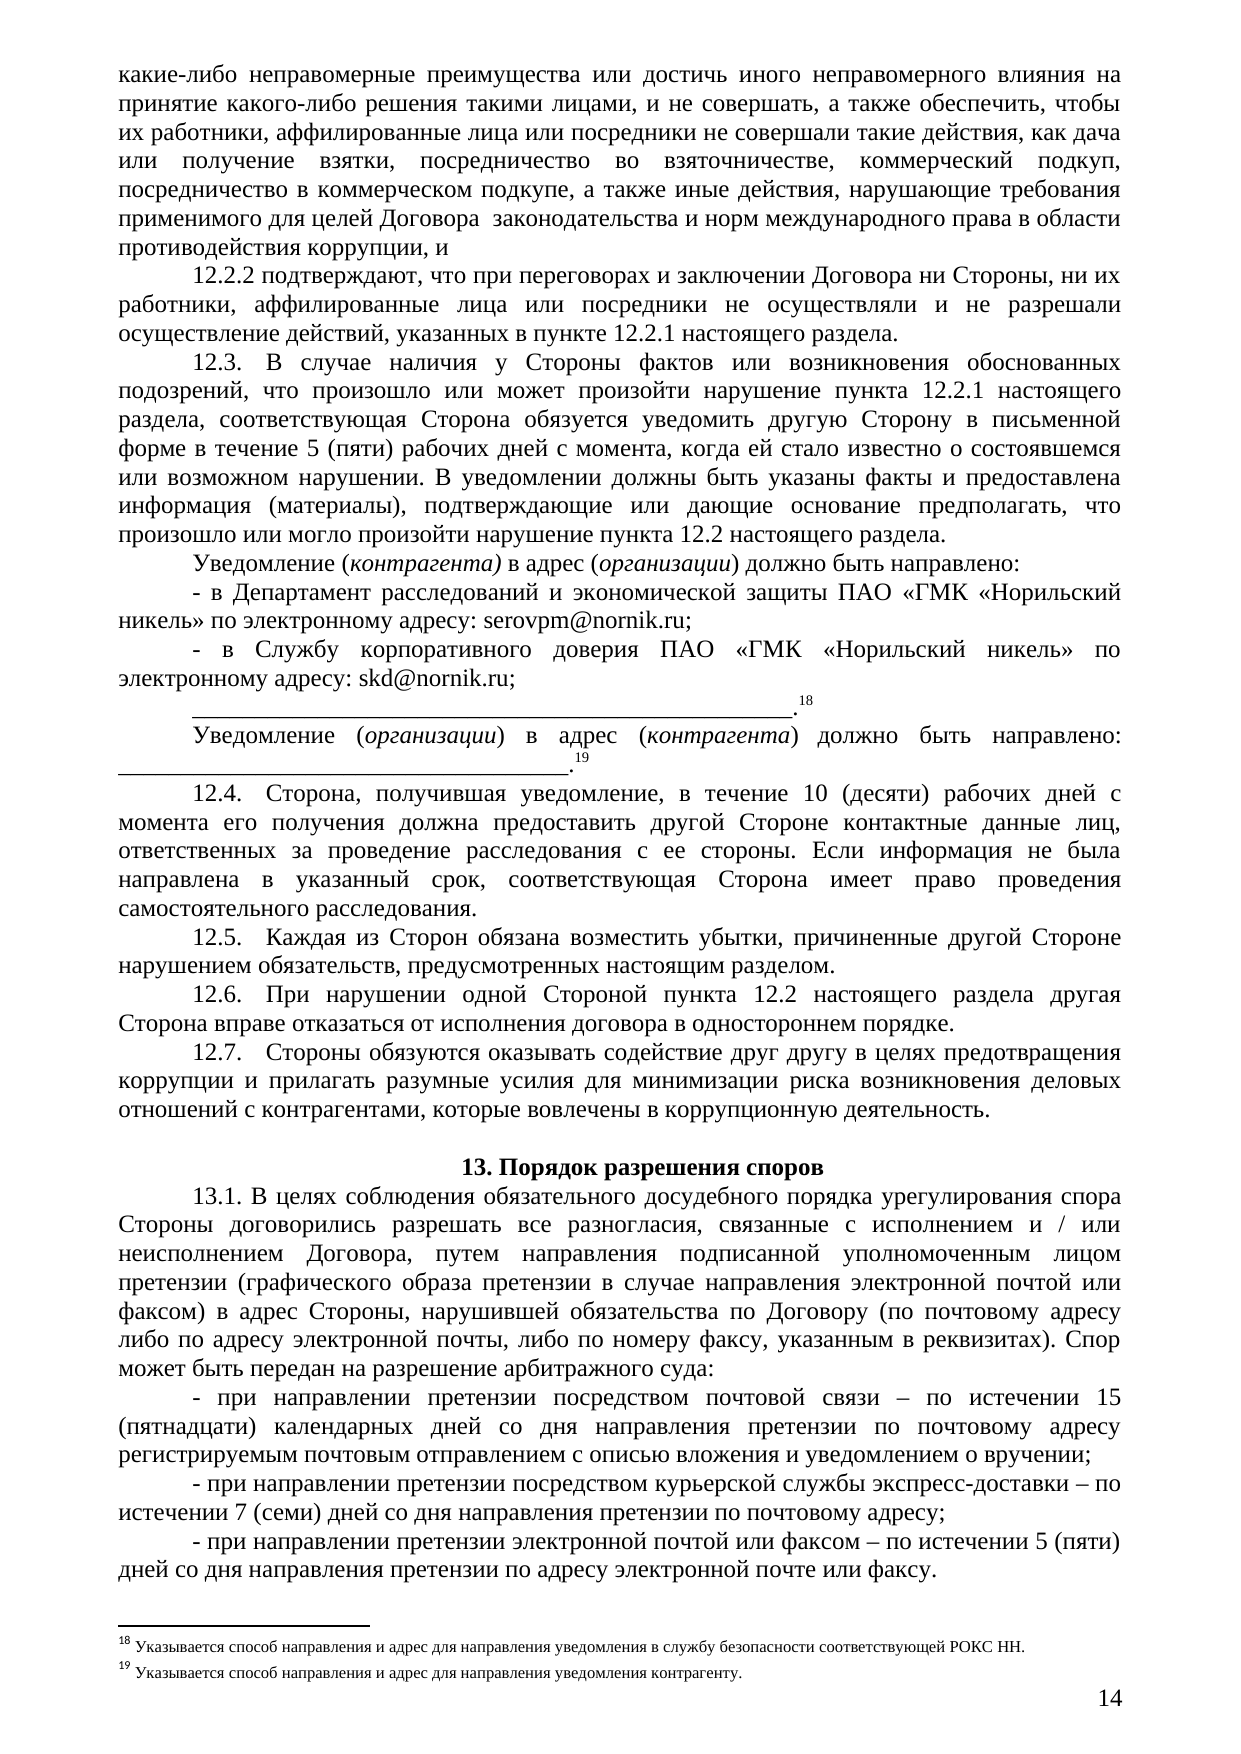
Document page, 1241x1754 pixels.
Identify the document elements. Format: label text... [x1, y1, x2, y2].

list Стороны обязуются оказывать содействие друг другу в целях предотвращения коррупции и прилагать разумные усилия для минимизации риска возникновения деловых отношений с контрагентами, которые вовлечены в коррупционную деятельность. [118, 1037, 1122, 1123]
text 13.1. В целях соблюдения обязательного досудебного порядка урегулирования спора Стороны договорились разрешать все разногласия, связанные с исполнением и / или неисполнением Договора, путем направления подписанной уполномоченным лицом претензии (графического образа претензии в случае направления электронной почтой или факсом) в адрес Стороны, нарушившей обязательства по Договору (по почтовому адресу либо по адресу электронной почты, либо по номеру факсу, указанным в реквизитах). Спор может быть передан на разрешение арбитражного суда: [118, 1181, 1122, 1382]
text - в Службу корпоративного доверия ПАО «ГМК «Норильский никель» по электронному адресу: skd@nornik.ru; [118, 634, 1122, 692]
list Уведомление (организации) в адрес (контрагента) должно быть направлено: ____________________________________. [118, 720, 1122, 778]
list 13. Порядок разрешения споров [118, 1152, 1122, 1181]
list В случае наличия у Стороны фактов или возникновения обоснованных подозрений, что произошло или может произойти нарушение пункта 12.2.1 настоящего раздела, соответствующая Сторона обязуется уведомить другую Сторону в письменной форме в течение 5 (пяти) рабочих дней с момента, когда ей стало известно о состоявшемся или возможном нарушении. В уведомлении должны быть указаны факты и предоставлена информация (материалы), подтверждающие или дающие основание предполагать, что произошло или могло произойти нарушение пункта 12.2 настоящего раздела. [118, 347, 1122, 548]
text Уведомление (контрагента) в адрес (организации) должно быть направлено: [118, 548, 1122, 577]
list Сторона, получившая уведомление, в течение 10 (десяти) рабочих дней с момента его получения должна предоставить другой Стороне контактные данные лиц, ответственных за проведение расследования с ее стороны. Если информация не была направлена в указанный срок, соответствующая Сторона имеет право проведения самостоятельного расследования. [118, 778, 1122, 922]
list При нарушении одной Стороной пункта 12.2 настоящего раздела другая Сторона вправе отказаться от исполнения договора в одностороннем порядке. [118, 979, 1122, 1037]
text - при направлении претензии посредством курьерской службы экспресс-доставки – по истечении 7 (семи) дней со дня направления претензии по почтовому адресу; [118, 1468, 1122, 1526]
text ________________________________________________. [118, 692, 1122, 720]
text - при направлении претензии электронной почтой или факсом – по истечении 5 (пяти) дней со дня направления претензии по адресу электронной почте или факсу. [118, 1526, 1122, 1583]
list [118, 59, 1122, 260]
text - в Департамент расследований и экономической защиты ПАО «ГМК «Норильский никель» по электронному адресу: serovpm@nornik.ru; [118, 577, 1122, 634]
text - при направлении претензии посредством почтовой связи – по истечении 15 (пятнадцати) календарных дней со дня направления претензии по почтовому адресу регистрируемым почтовым отправлением с описью вложения и уведомлением о вручении; [118, 1382, 1122, 1468]
list Каждая из Сторон обязана возместить убытки, причиненные другой Стороне нарушением обязательств, предусмотренных настоящим разделом. [118, 922, 1122, 979]
list 12.2.2 подтверждают, что при переговорах и заключении Договора ни Стороны, ни их работники, аффилированные лица или посредники не осуществляли и не разрешали осуществление действий, указанных в пункте 12.2.1 настоящего раздела. [118, 260, 1122, 347]
